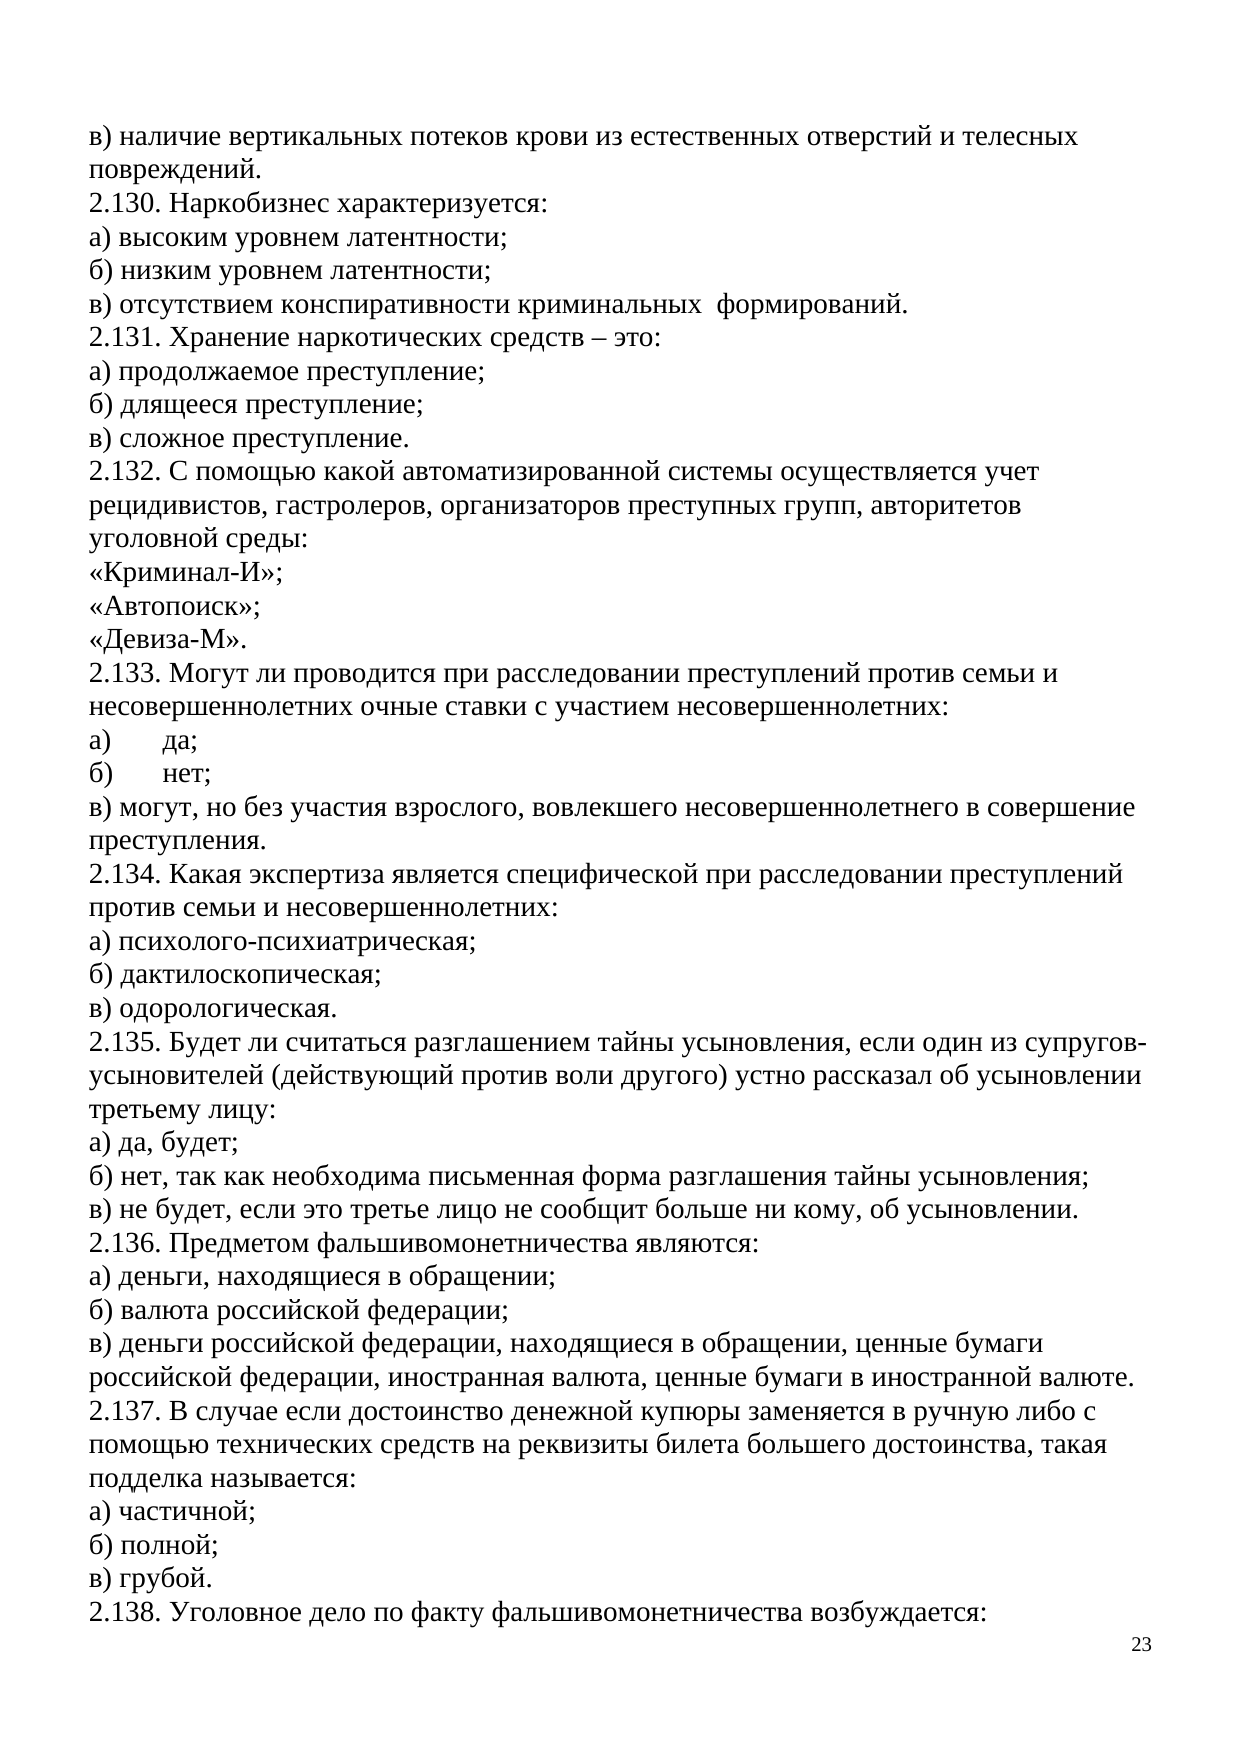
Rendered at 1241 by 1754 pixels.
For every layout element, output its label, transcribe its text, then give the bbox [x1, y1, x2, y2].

text б) нет; [88, 755, 1152, 789]
text а) да, будет; [88, 1124, 1152, 1158]
text 2.137. В случае если достоинство денежной купюры заменяется в ручную либо с помощью технических средств на реквизиты билета большего достоинства, такая подделка называется: [88, 1393, 1152, 1493]
text «Криминал-И»; [88, 554, 1152, 588]
text 2.133. Могут ли проводится при расследовании преступлений против семьи и несовершеннолетних очные ставки с участием несовершеннолетних: [88, 655, 1152, 722]
text 2.132. C помощью какой автоматизированной системы осуществляется учет рецидивистов, гастролеров, организаторов преступных групп, авторитетов уголовной среды: [88, 453, 1152, 554]
text в) деньги российской федерации, находящиеся в обращении, ценные бумаги российской федерации, иностранная валюта, ценные бумаги в иностранной валюте. [88, 1326, 1152, 1393]
text б) низким уровнем латентности; [88, 252, 1152, 286]
text в) сложное преступление. [88, 420, 1152, 453]
text в) наличие вертикальных потеков крови из естественных отверстий и телесных повреждений. [88, 118, 1152, 185]
text в) отсутствием конспиративности криминальных формирований. [88, 286, 1152, 319]
text в) одорологическая. [88, 990, 1152, 1024]
text в) не будет, если это третье лицо не сообщит больше ни кому, об усыновлении. [88, 1191, 1152, 1225]
text а) деньги, находящиеся в обращении; [88, 1258, 1152, 1292]
text 2.131. Хранение наркотических средств – это: [88, 319, 1152, 353]
text «Автопоиск»; [88, 588, 1152, 621]
text 2.138. Уголовное дело по факту фальшивомонетничества возбуждается: [88, 1594, 1152, 1627]
text «Девиза-М». [88, 621, 1152, 655]
text 2.135. Будет ли считаться разглашением тайны усыновления, если один из супругов-усыновителей (действующий против воли другого) устно рассказал об усыновлении третьему лицу: [88, 1024, 1152, 1124]
text в) грубой. [88, 1560, 1152, 1594]
text в) могут, но без участия взрослого, вовлекшего несовершеннолетнего в совершение преступления. [88, 789, 1152, 856]
text б) нет, так как необходима письменная форма разглашения тайны усыновления; [88, 1158, 1152, 1191]
text б) длящееся преступление; [88, 386, 1152, 420]
text б) полной; [88, 1527, 1152, 1560]
text а) продолжаемое преступление; [88, 353, 1152, 386]
text а) психолого-психиатрическая; [88, 923, 1152, 957]
text б) валюта российской федерации; [88, 1292, 1152, 1326]
text а) высоким уровнем латентности; [88, 219, 1152, 252]
text б) дактилоскопическая; [88, 957, 1152, 990]
text 2.134. Какая экспертиза является специфической при расследовании преступлений против семьи и несовершеннолетних: [88, 856, 1152, 923]
text а) да; [88, 722, 1152, 755]
text а) частичной; [88, 1493, 1152, 1527]
text 2.130. Наркобизнес характеризуется: [88, 185, 1152, 219]
text 2.136. Предметом фальшивомонетничества являются: [88, 1225, 1152, 1258]
